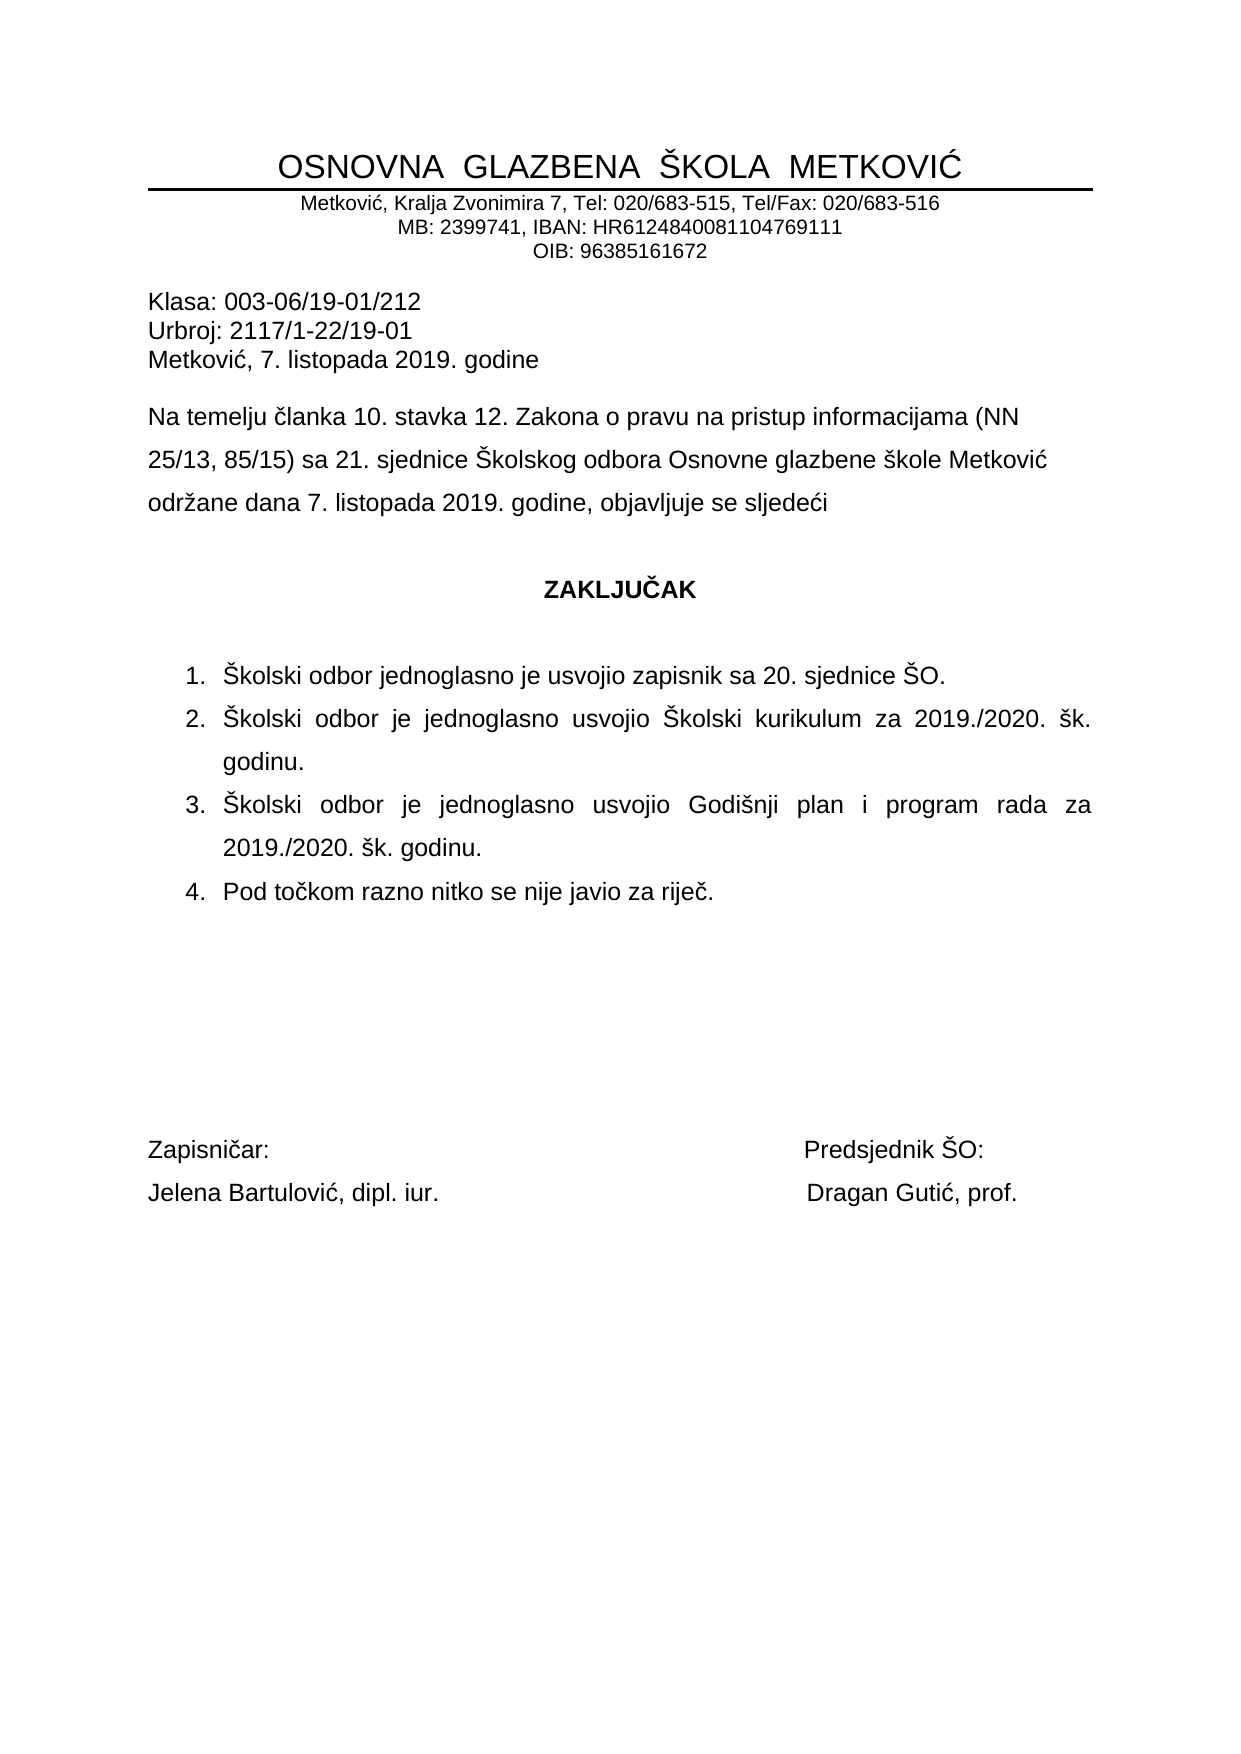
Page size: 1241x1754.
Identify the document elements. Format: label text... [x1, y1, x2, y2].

list Školski odbor je jednoglasno usvojio Školski kurikulum za 2019./2020. šk. godinu. [185, 704, 1093, 776]
list Školski odbor je jednoglasno usvojio Godišnji plan i program rada za 2019./2020. šk. godinu. [185, 790, 1093, 862]
text Na temelju članka 10. stavka 12. Zakona o pravu na pristup informacijama (NN 25/13, 85/15) sa 21. sjednice Školskog odbora Osnovne glazbene škole Metković održane dana 7. listopada 2019. godine, objavljuje se sljedeći [148, 402, 1093, 517]
text MB: 2399741, IBAN: HR6124840081104769111 [148, 215, 1093, 239]
text Metković, Kralja Zvonimira 7, Tel: 020/683-515, Tel/Fax: 020/683-516 [148, 191, 1093, 215]
list Pod točkom razno nitko se nije javio za riječ. [185, 876, 1093, 905]
text Urbroj: 2117/1-22/19-01 [148, 316, 1093, 344]
text OSNOVNA GLAZBENA ŠKOLA METKOVIĆ [148, 148, 1093, 188]
text ZAKLJUČAK [148, 574, 1093, 603]
text Jelena Bartulović, dipl. iur. Dragan Gutić, prof. [148, 1178, 1093, 1207]
text OIB: 96385161672 [148, 239, 1093, 263]
text Zapisničar: Predsjednik ŠO: [148, 1135, 1093, 1164]
text Metković, 7. listopada 2019. godine [148, 344, 1093, 373]
text Klasa: 003-06/19-01/212 [148, 287, 1093, 316]
list Školski odbor jednoglasno je usvojio zapisnik sa 20. sjednice ŠO. [185, 661, 1093, 689]
